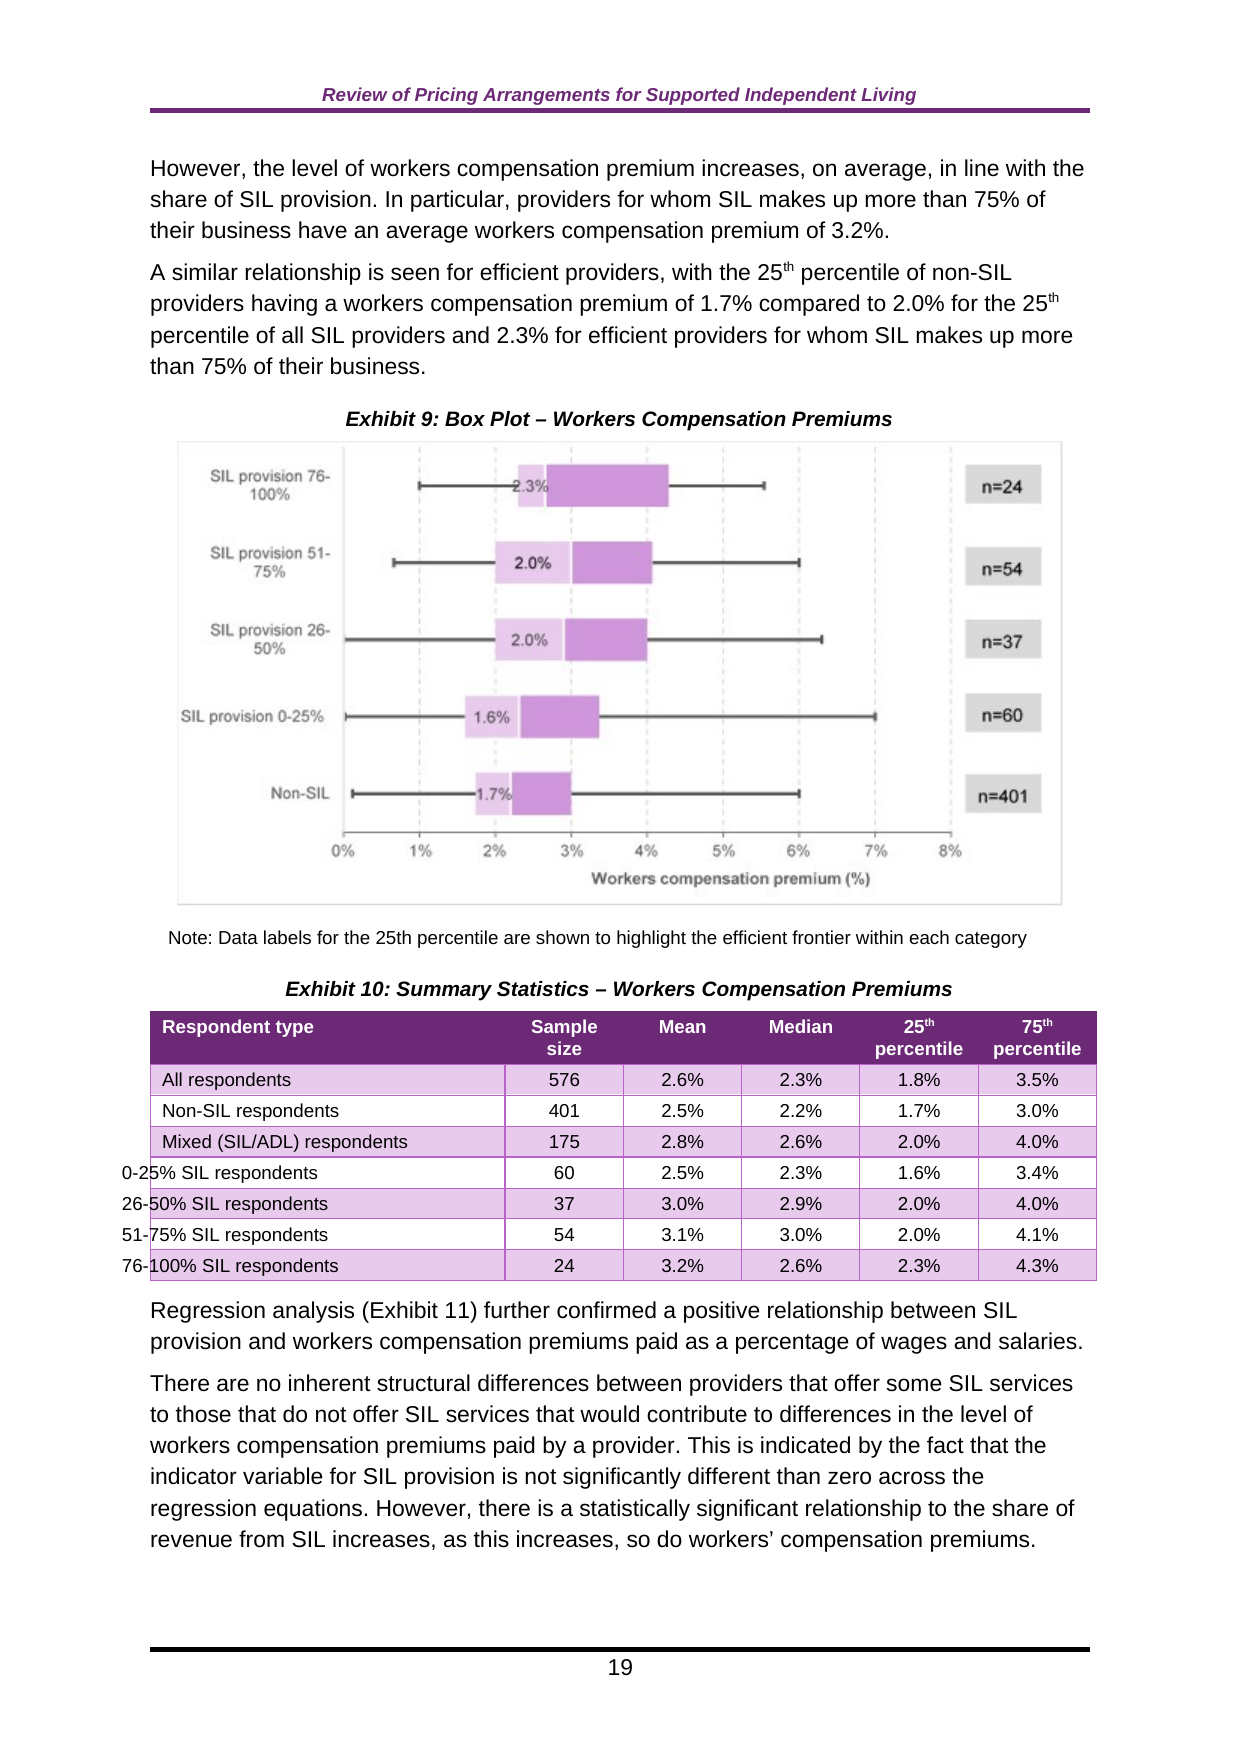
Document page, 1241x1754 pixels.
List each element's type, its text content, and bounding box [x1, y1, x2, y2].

table_header Respondent type [151, 1012, 504, 1064]
table_header Sample size [506, 1012, 623, 1064]
table_cell 3.2% [624, 1250, 741, 1280]
table_cell 2.0% [860, 1127, 978, 1156]
table_cell 0-25% SIL respondents [151, 1158, 504, 1187]
text Regression analysis (Exhibit 11) further confirmed a positive relationship between SIL provision and workers compensation premiums paid as a percentage of wages and salaries. [150, 1292, 1090, 1354]
table_cell 2.3% [742, 1065, 859, 1094]
table_cell 2.8% [624, 1127, 741, 1156]
table_cell 51-75% SIL respondents [151, 1219, 504, 1249]
table_cell 401 [506, 1096, 623, 1126]
table_cell 2.3% [742, 1158, 859, 1187]
table_cell Non-SIL respondents [151, 1096, 504, 1126]
table_cell 26-50% SIL respondents [151, 1189, 504, 1218]
table_cell 4.3% [979, 1250, 1096, 1280]
table_cell 60 [506, 1158, 623, 1187]
table_cell 76-100% SIL respondents [151, 1250, 504, 1280]
table_cell 4.0% [979, 1127, 1096, 1156]
picture [177, 441, 1063, 907]
table_cell 2.6% [742, 1250, 859, 1280]
text Note: Data labels for the 25th percentile are shown to highlight the efficient frontier within each category [104, 917, 1090, 949]
table_cell 24 [506, 1250, 623, 1280]
table_cell 3.1% [624, 1219, 741, 1249]
text There are no inherent structural differences between providers that offer some SIL services to those that do not offer SIL services that would contribute to differences in the level of workers compensation premiums paid by a provider. This is indicated by the fact that the indicator variable for SIL provision is not significantly different than zero across the regression equations. However, there is a statistically significant relationship to the share of revenue from SIL increases, as this increases, so do workers’ compensation premiums. [150, 1364, 1090, 1552]
table_cell 54 [506, 1219, 623, 1249]
table_cell 2.6% [742, 1127, 859, 1156]
table_cell 2.5% [624, 1158, 741, 1187]
table_cell 4.1% [979, 1219, 1096, 1249]
table_cell 1.6% [860, 1158, 978, 1187]
table_cell 2.0% [860, 1219, 978, 1249]
text A similar relationship is seen for efficient providers, with the 25th percentile of non-SIL providers having a workers compensation premium of 1.7% compared to 2.0% for the 25th percentile of all SIL providers and 2.3% for efficient providers for whom SIL makes up more than 75% of their business. [150, 254, 1090, 379]
table_cell Mixed (SIL/ADL) respondents [151, 1127, 504, 1156]
table_cell 1.8% [860, 1065, 978, 1094]
table_cell 3.0% [624, 1189, 741, 1218]
table_cell 3.4% [979, 1158, 1096, 1187]
table_cell 3.0% [979, 1096, 1096, 1126]
table_cell 2.2% [742, 1096, 859, 1126]
table_cell 175 [506, 1127, 623, 1156]
table_header Median [742, 1012, 859, 1064]
table_cell All respondents [151, 1065, 504, 1094]
table_cell 4.0% [979, 1189, 1096, 1218]
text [150, 150, 1090, 244]
table_cell 1.7% [860, 1096, 978, 1126]
table_cell 2.3% [860, 1250, 978, 1280]
table_cell 37 [506, 1189, 623, 1218]
table_cell 3.5% [979, 1065, 1096, 1094]
table_header 25th percentile [860, 1012, 978, 1064]
table_cell 2.9% [742, 1189, 859, 1218]
table_cell 3.0% [742, 1219, 859, 1249]
table_cell 2.5% [624, 1096, 741, 1126]
table_header 75th percentile [979, 1012, 1096, 1064]
table_cell 2.0% [860, 1189, 978, 1218]
table_header Mean [624, 1012, 741, 1064]
text Exhibit 10: Summary Statistics – Workers Compensation Premiums [150, 969, 1090, 1001]
table_cell 576 [506, 1065, 623, 1094]
text Exhibit 9: Box Plot – Workers Compensation Premiums [150, 400, 1090, 431]
table_cell 2.6% [624, 1065, 741, 1094]
